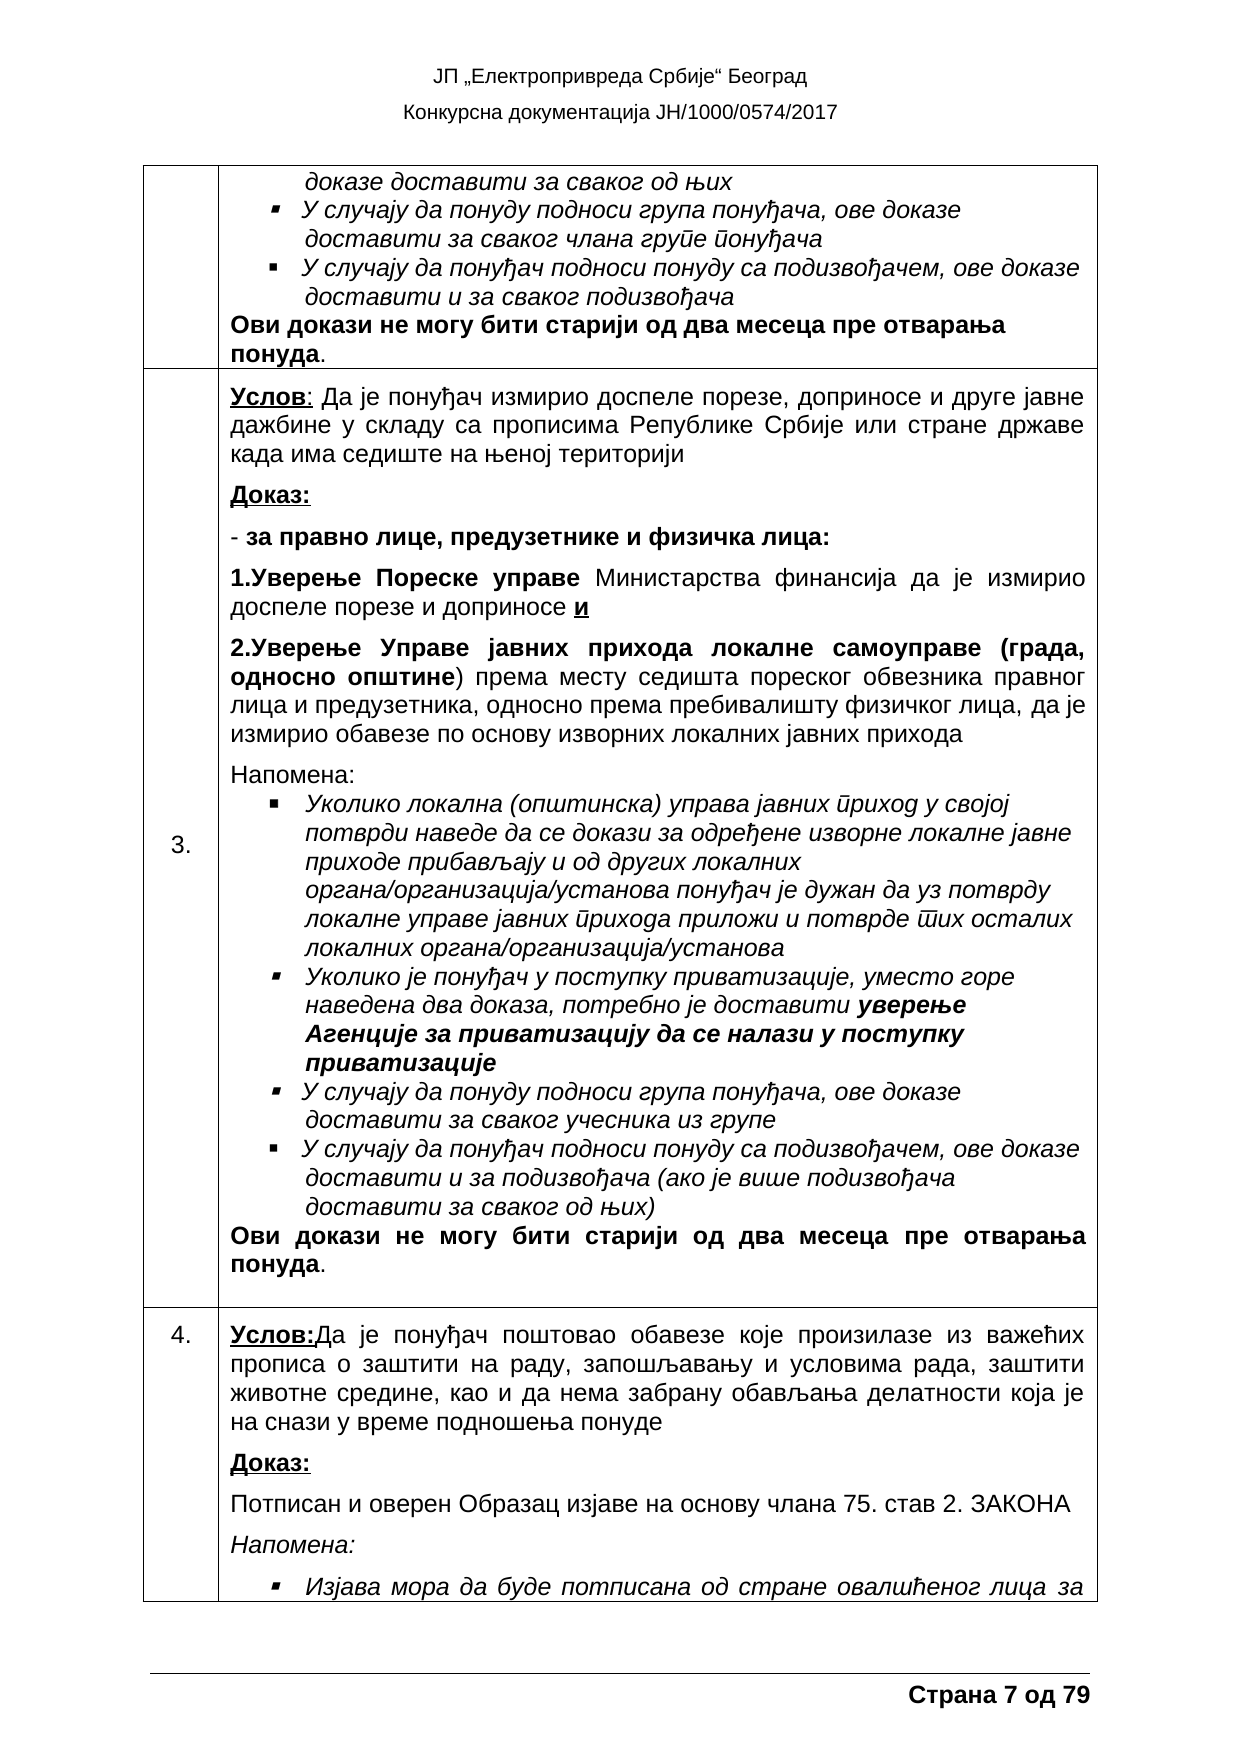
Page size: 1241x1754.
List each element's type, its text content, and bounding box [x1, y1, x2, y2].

table_cell 3. [144, 369, 218, 1307]
table_cell Услов: Да је понуђач измирио доспеле порезе, доприносе и друге јавне дажбине у складу са прописима Републике Србије или стране државе када има седиште на њеној територији Доказ: - за правно лице, предузетнике и физичка лица: 1.Уверење Пореске управе Министарства финансија да је измирио доспеле порезе и доприносе и 2.Уверење Управе јавних прихода локалне самоуправе (града, односно општине) према месту седишта пореског обвезника правног лица и предузетника, односно према пребивалишту физичког лица, да је измирио обавезе по основу изворних локалних јавних прихода Напомена: Уколико локална (општинска) управа јавних приход у својој потврди наведе да се докази за одређене изворне локалне јавне приходе прибављају и од других локалних органа/организација/установа понуђач је дужан да уз потврду локалне управе јавних прихода приложи и потврде тих осталих локалних органа/организација/установа Уколико је понуђач у поступку приватизације, уместо горе наведена два доказа, потребно је доставити уверење Агенције за приватизацију да се налази у поступку приватизације У случају да понуду подноси група понуђача, ове доказе доставити за сваког учесника из групе У случају да понуђач подноси понуду са подизвођачем, ове доказе доставити и за подизвођача (ако је више подизвођача доставити за сваког од њих) Ови докази не могу бити старији од два месеца пре отварања понуда. [219, 369, 1097, 1307]
table_cell 2. [144, 166, 218, 368]
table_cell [219, 1308, 1097, 1601]
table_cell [219, 166, 1097, 368]
table_cell 4. [144, 1308, 218, 1601]
